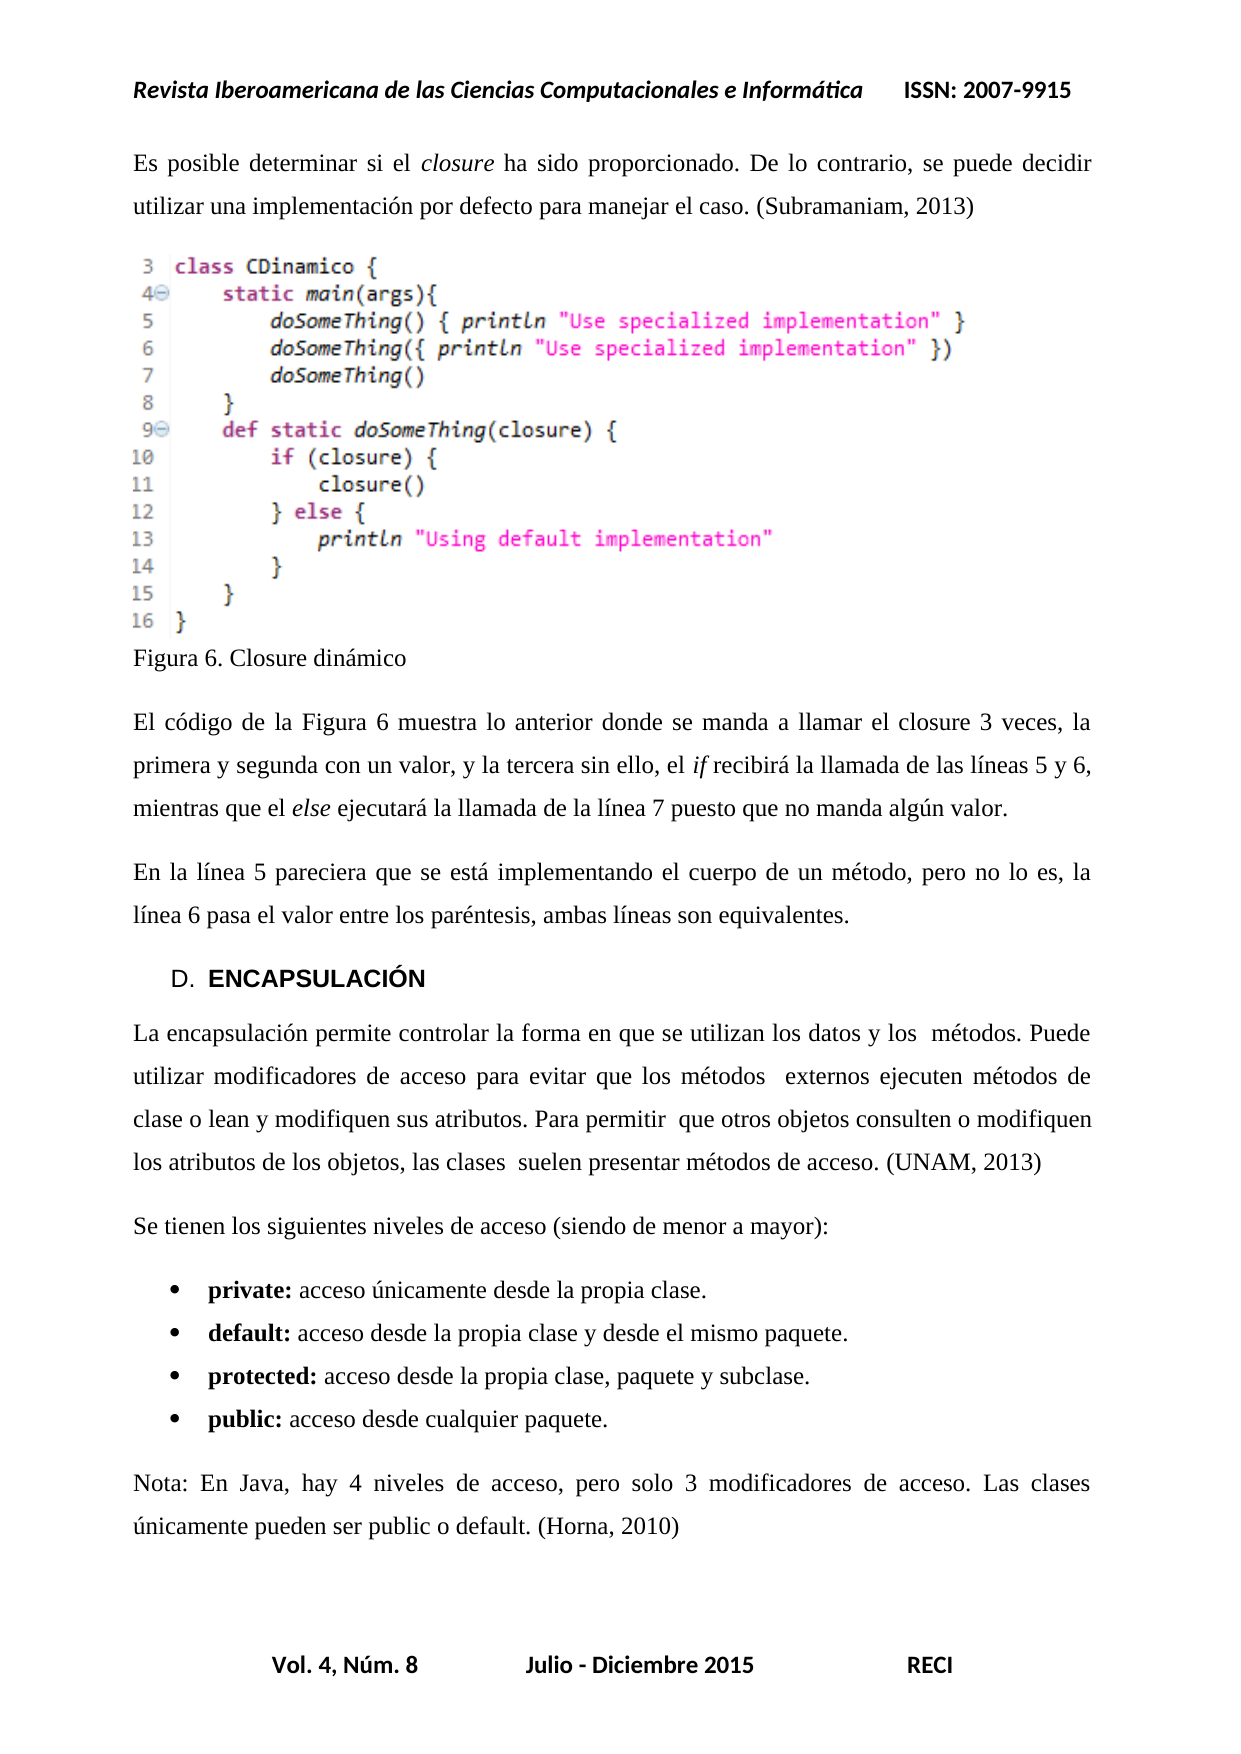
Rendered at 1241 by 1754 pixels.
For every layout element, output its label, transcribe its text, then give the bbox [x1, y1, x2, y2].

text En la línea 5 pareciera que se está implementando el cuerpo de un método, pero no lo es, la línea 6 pasa el valor entre los paréntesis, ambas líneas son equivalentes. [133, 857, 1093, 929]
list default: acceso desde la propia clase y desde el mismo paquete. [170, 1318, 1093, 1347]
text Es posible determinar si el closure ha sido proporcionado. De lo contrario, se puede decidir utilizar una implementación por defecto para manejar el caso. [133, 148, 1093, 219]
text Se tienen los siguientes niveles de acceso (siendo de menor a mayor): [133, 1211, 1093, 1240]
text La encapsulación permite controlar la forma en que se utilizan los datos y los métodos. Puede utilizar modificadores de acceso para evitar que los métodos externos ejecuten métodos de clase o lean y modifiquen sus atributos. Para permitir que otros objetos consulten o modifiquen los atributos de los objetos, las clases suelen presentar métodos de acceso. [133, 1018, 1093, 1176]
text Figura 6. Closure dinámico [133, 643, 1093, 671]
list protected: acceso desde la propia clase, paquete y subclase. [170, 1361, 1093, 1390]
list public: acceso desde cualquier paquete. [170, 1404, 1093, 1433]
text El código de la Figura 6 muestra lo anterior donde se manda a llamar el closure 3 veces, la primera y segunda con un valor, y la tercera sin ello, el if recibirá la llamada de las líneas 5 y 6, mientras que el else ejecutará la llamada de la línea 7 puesto que no manda algún valor. [133, 707, 1093, 822]
list private: acceso únicamente desde la propia clase. [170, 1275, 1093, 1304]
text Nota: En Java, hay 4 niveles de acceso, pero solo 3 modificadores de acceso. Las clases únicamente pueden ser public o default. [133, 1468, 1093, 1540]
list ENCAPSULACIÓN [170, 964, 1093, 993]
picture [132, 254, 976, 639]
